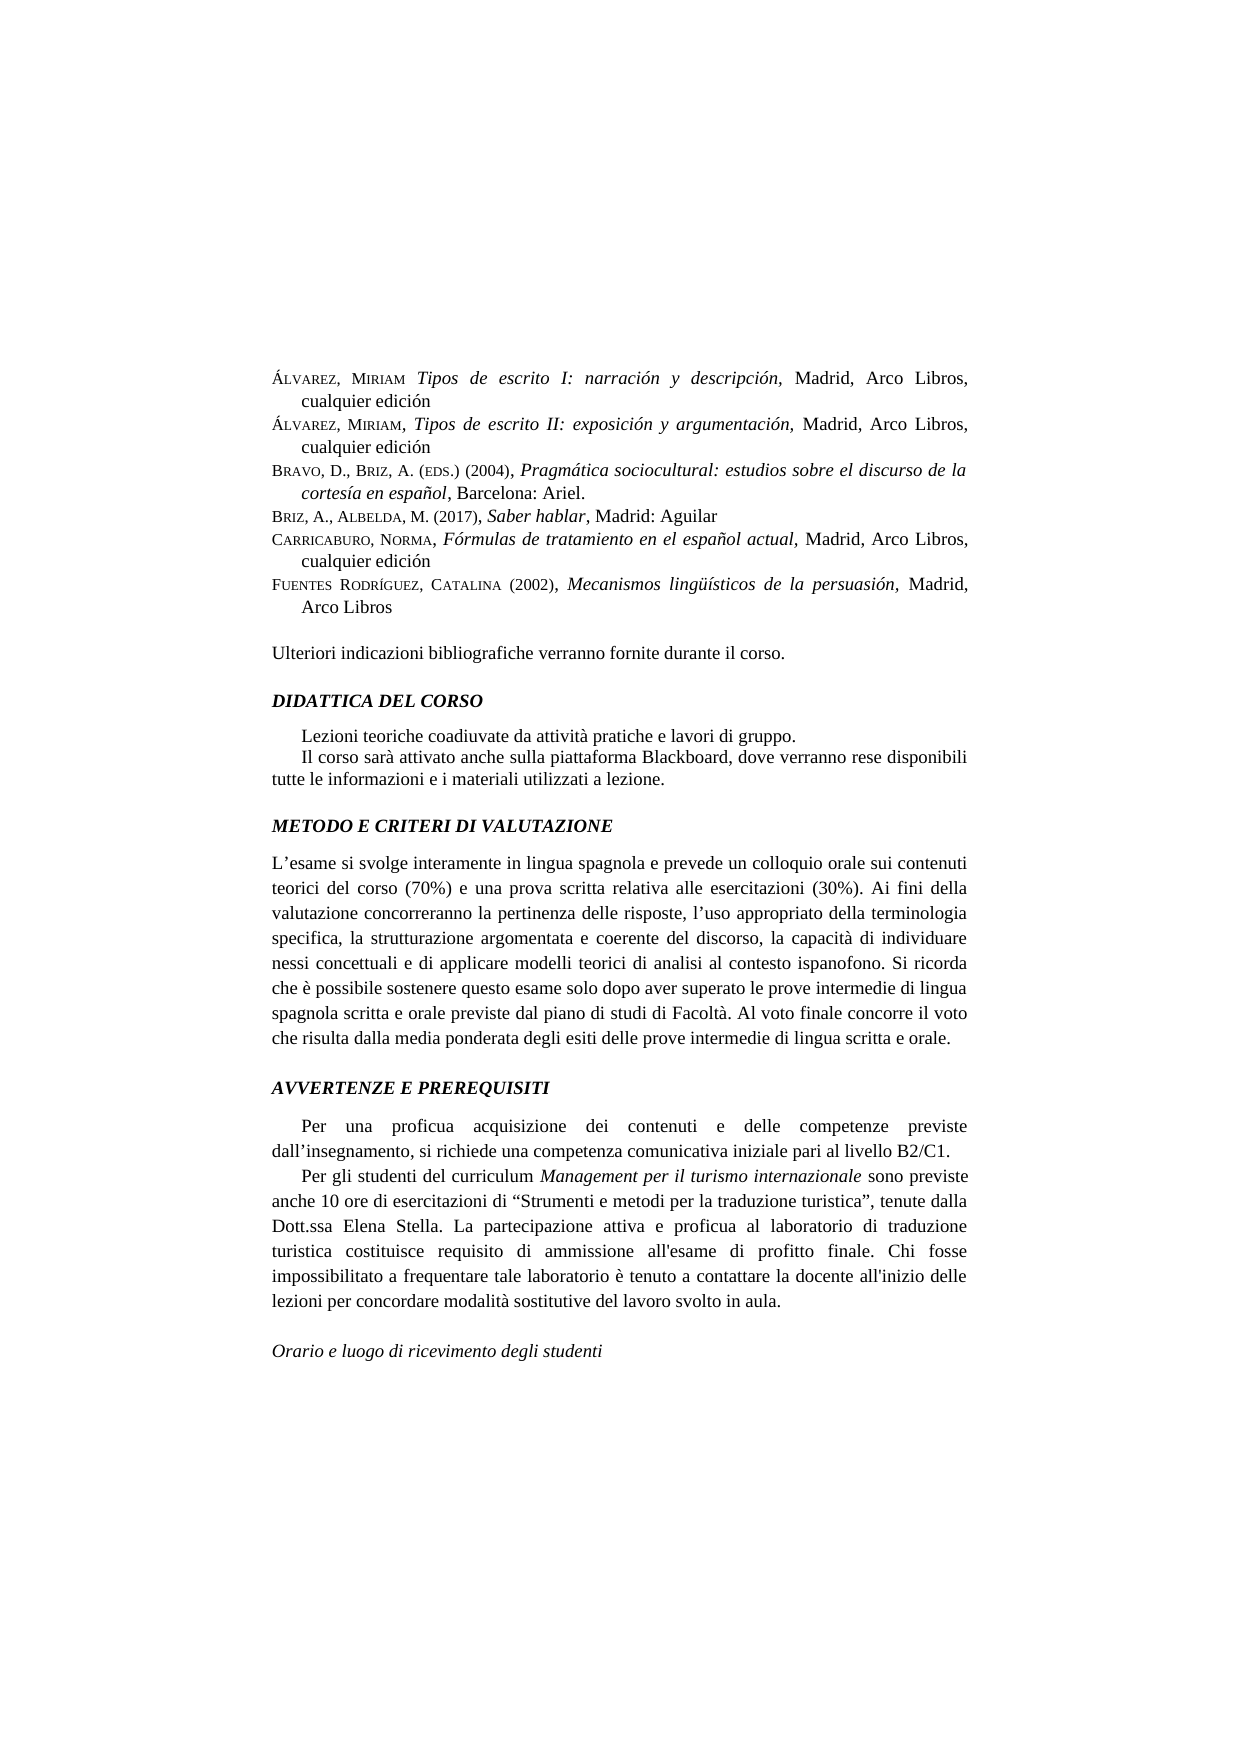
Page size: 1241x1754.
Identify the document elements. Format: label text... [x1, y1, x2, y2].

text L’esame si svolge interamente in lingua spagnola e prevede un colloquio orale sui contenuti teorici del corso (70%) e una prova scritta relativa alle esercitazioni (30%). Ai fini della valutazione concorreranno la pertinenza delle risposte, l’uso appropriato della terminologia specifica, la strutturazione argomentata e coerente del discorso, la capacità di individuare nessi concettuali e di applicare modelli teorici di analisi al contesto ispanofono. Si ricorda che è possibile sostenere questo esame solo dopo aver superato le prove intermedie di lingua spagnola scritta e orale previste dal piano di studi di Facoltà. Al voto finale concorre il voto che risulta dalla media ponderata degli esiti delle prove intermedie di lingua scritta e orale. [272, 849, 968, 1049]
text DIDATTICA DEL CORSO [272, 689, 968, 712]
text METODO E CRITERI DI VALUTAZIONE [272, 814, 968, 837]
text Bravo, D., Briz, A. (eds.) (2004), Pragmática sociocultural: estudios sobre el discurso de la cortesía en español, Barcelona: Ariel. [272, 458, 968, 504]
text Briz, A., Albelda, M. (2017), Saber hablar, Madrid: Aguilar [272, 504, 968, 527]
text Per una proficua acquisizione dei contenuti e delle competenze previste dall’insegnamento, si richiede una competenza comunicativa iniziale pari al livello B2/C1. [272, 1112, 968, 1162]
text Ulteriori indicazioni bibliografiche verranno fornite durante il corso. [272, 641, 968, 664]
text Per gli studenti del curriculum Management per il turismo internazionale sono previste anche 10 ore di esercitazioni di “Strumenti e metodi per la traduzione turistica”, tenute dalla Dott.ssa Elena Stella. La partecipazione attiva e proficua al laboratorio di traduzione turistica costituisce requisito di ammissione all'esame di profitto finale. Chi fosse impossibilitato a frequentare tale laboratorio è tenuto a contattare la docente all'inizio delle lezioni per concordare modalità sostitutive del lavoro svolto in aula. [272, 1162, 968, 1312]
text Álvarez, Miriam Tipos de escrito I: narración y descripción, Madrid, Arco Libros, cualquier edición [272, 366, 968, 412]
text Fuentes Rodríguez, Catalina (2002), Mecanismos lingüísticos de la persuasión, Madrid, Arco Libros [272, 572, 968, 618]
text AVVERTENZE E PREREQUISITI [272, 1074, 968, 1099]
text Il corso sarà attivato anche sulla piattaforma Blackboard, dove verranno rese disponibili tutte le informazioni e i materiali utilizzati a lezione. [272, 746, 968, 789]
text Carricaburo, Norma, Fórmulas de tratamiento en el español actual, Madrid, Arco Libros, cualquier edición [272, 527, 968, 572]
text Álvarez, Miriam, Tipos de escrito II: exposición y argumentación, Madrid, Arco Libros, cualquier edición [272, 412, 968, 458]
text Lezioni teoriche coadiuvate da attività pratiche e lavori di gruppo. [272, 724, 968, 746]
text Orario e luogo di ricevimento degli studenti [272, 1337, 968, 1362]
